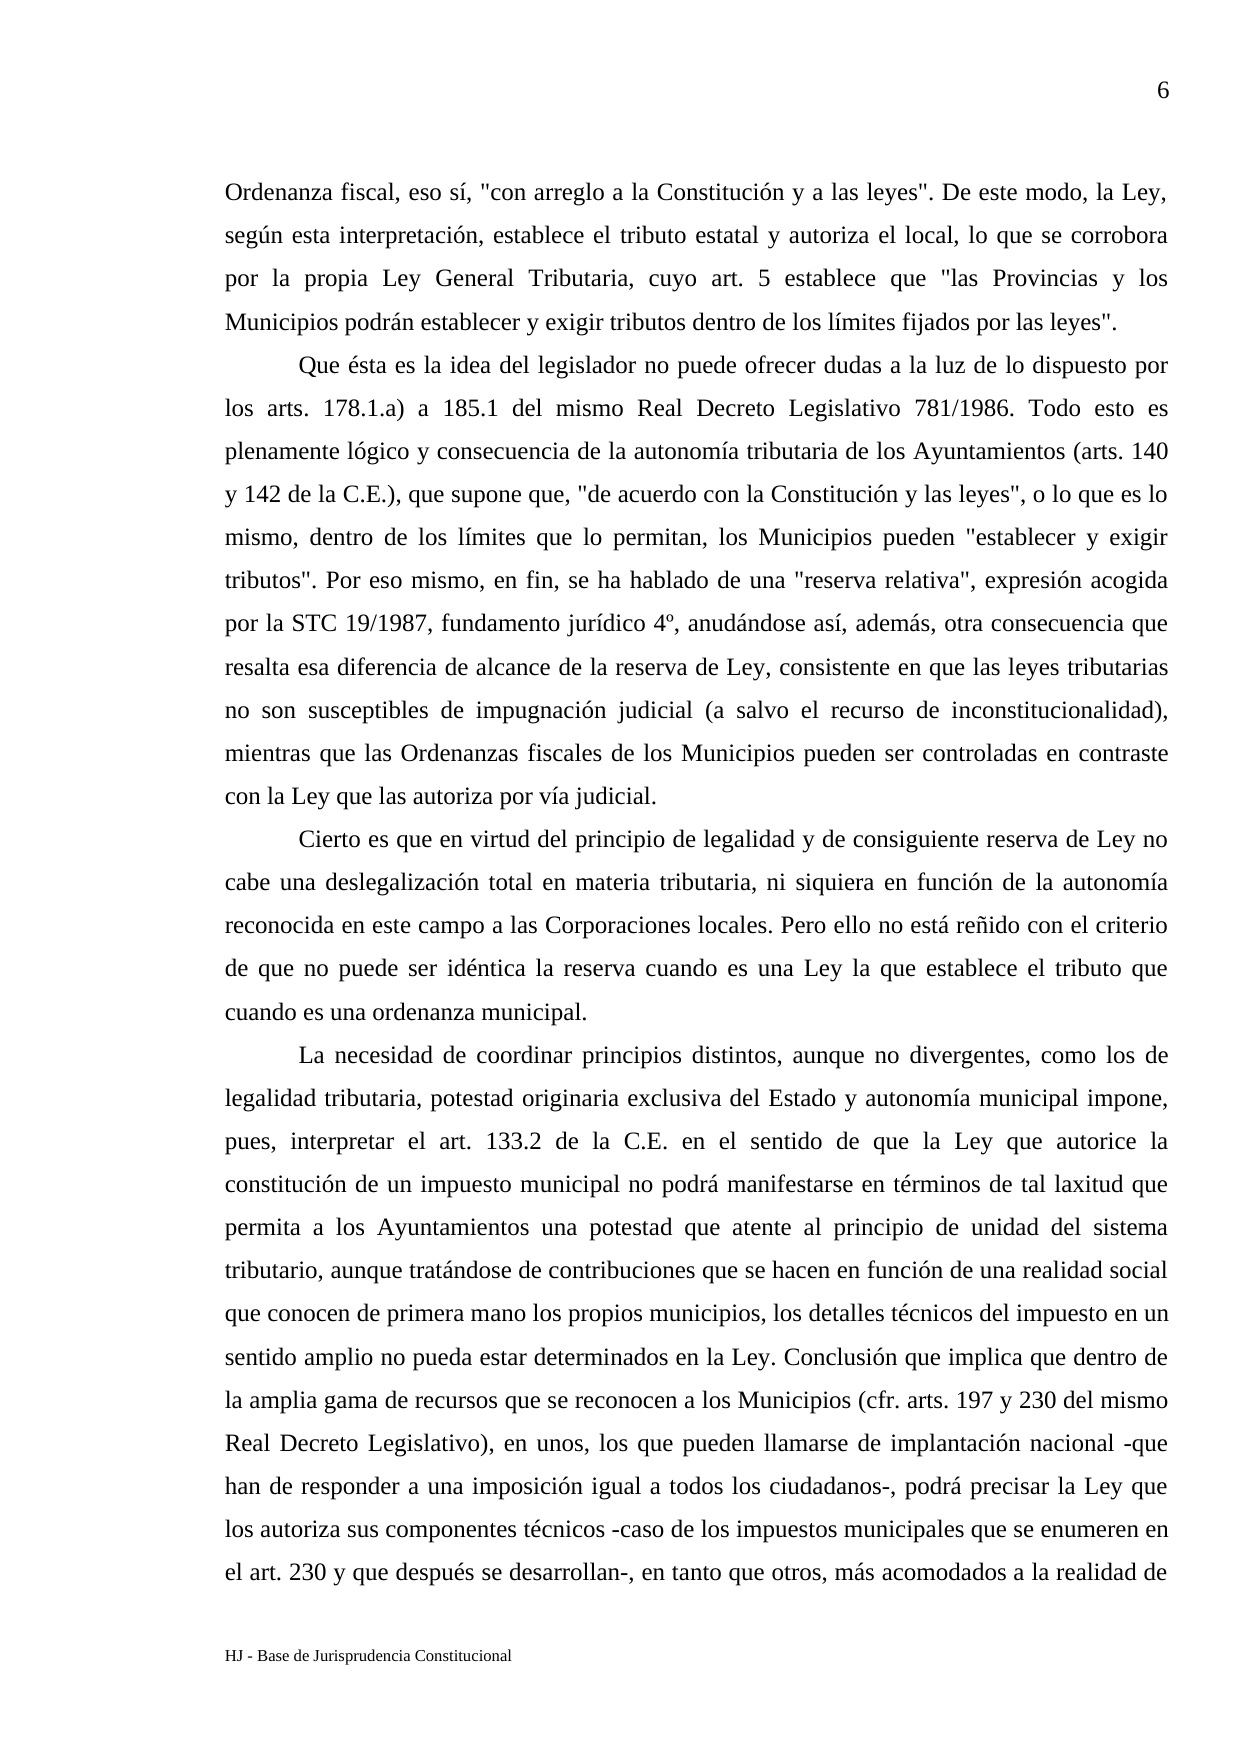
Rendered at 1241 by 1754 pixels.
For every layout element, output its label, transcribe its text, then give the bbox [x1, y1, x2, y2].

text Que ésta es la idea del legislador no puede ofrecer dudas a la luz de lo dispuesto por los arts. 178.1.a) a 185.1 del mismo Real Decreto Legislativo 781/1986. Todo esto es plenamente lógico y consecuencia de la autonomía tributaria de los Ayuntamientos (arts. 140 y 142 de la C.E.), que supone que, "de acuerdo con la Constitución y las leyes", o lo que es lo mismo, dentro de los límites que lo permitan, los Municipios pueden "establecer y exigir tributos". Por eso mismo, en fin, se ha hablado de una "reserva relativa", expresión acogida por la STC 19/1987, fundamento jurídico 4º, anudándose así, además, otra consecuencia que resalta esa diferencia de alcance de la reserva de Ley, consistente en que las leyes tributarias no son susceptibles de impugnación judicial (a salvo el recurso de inconstitucionalidad), mientras que las Ordenanzas fiscales de los Municipios pueden ser controladas en contraste con la Ley que las autoriza por vía judicial. [224, 350, 1169, 810]
text Cierto es que en virtud del principio de legalidad y de consiguiente reserva de Ley no cabe una deslegalización total en materia tributaria, ni siquiera en función de la autonomía reconocida en este campo a las Corporaciones locales. Pero ello no está reñido con el criterio de que no puede ser idéntica la reserva cuando es una Ley la que establece el tributo que cuando es una ordenanza municipal. [224, 824, 1169, 1025]
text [224, 177, 1169, 335]
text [224, 1040, 1169, 1586]
